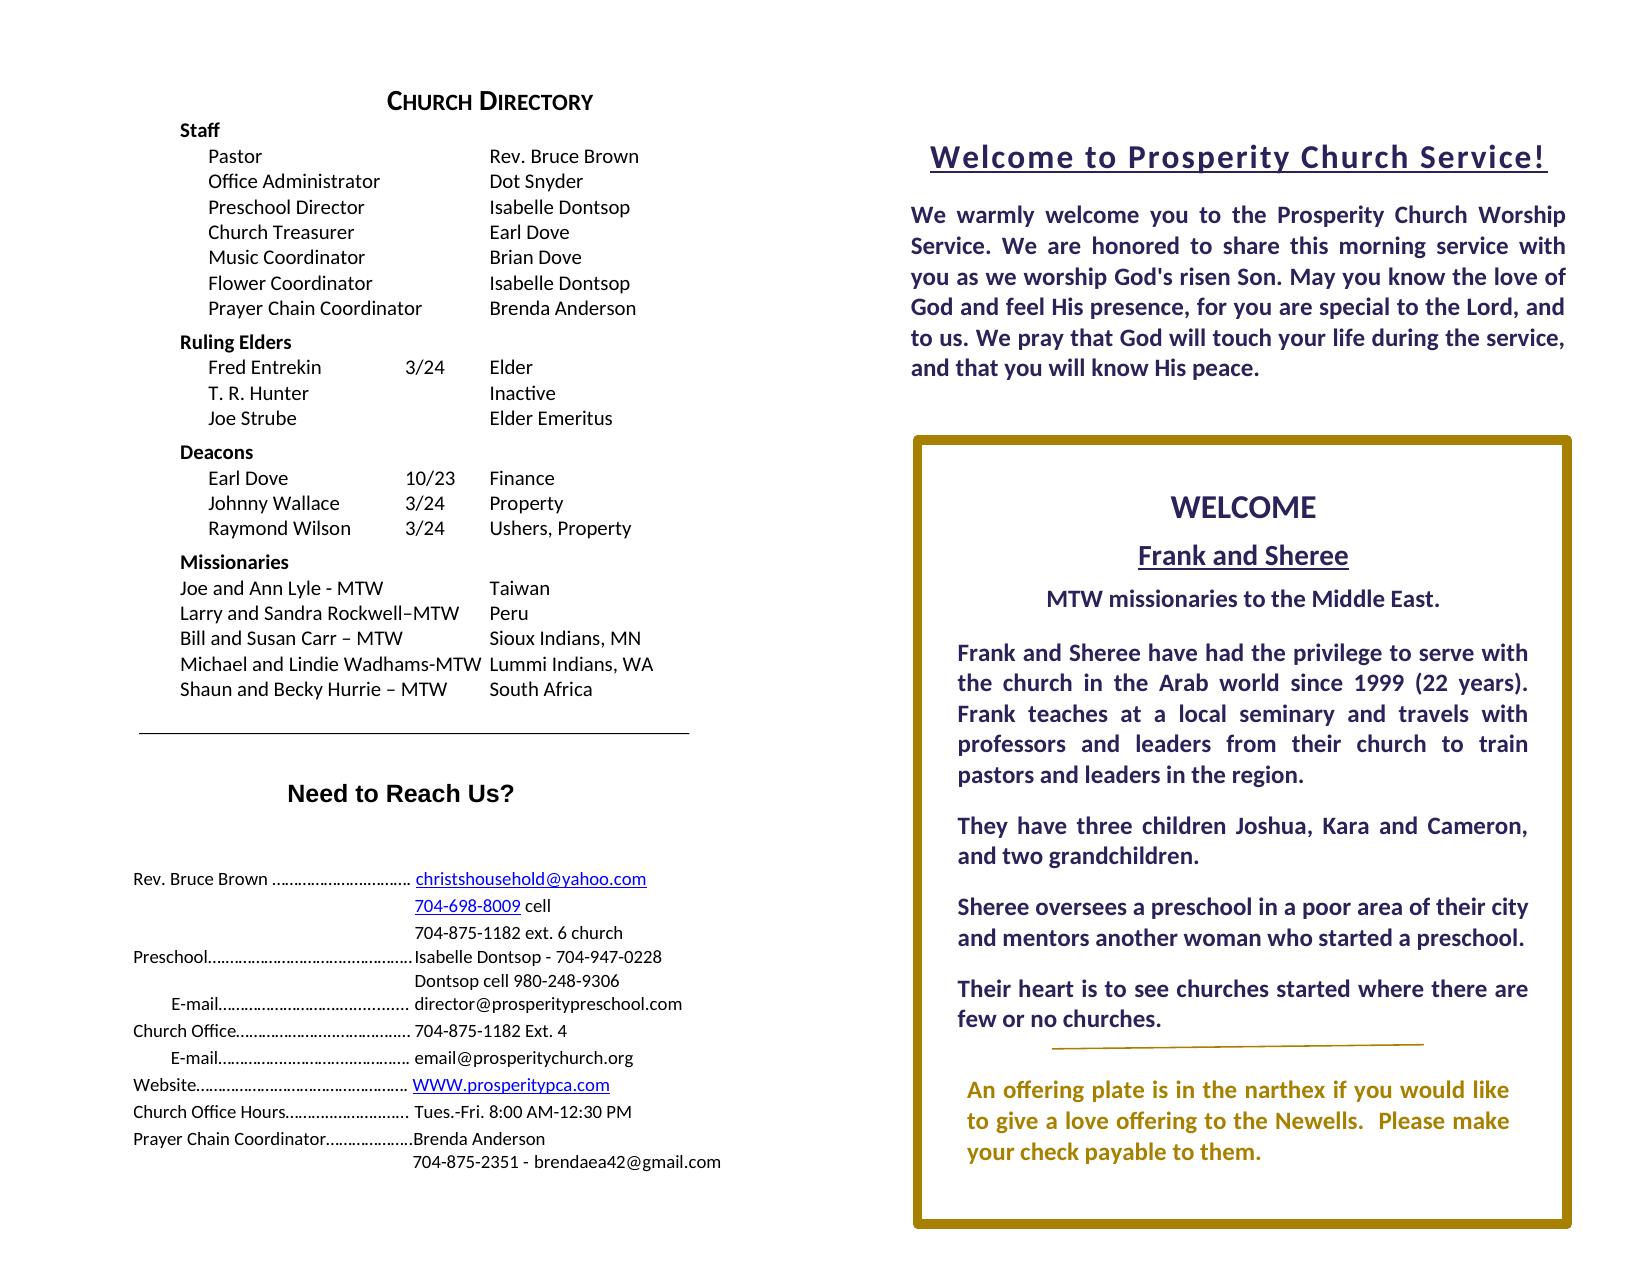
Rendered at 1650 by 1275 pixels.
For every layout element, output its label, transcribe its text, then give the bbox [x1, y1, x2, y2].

text Bill and Susan Carr – MTW Sioux Indians, MN [180, 626, 694, 651]
text Church Directory [30, 82, 704, 118]
text Preschool….………………………..………….. Isabelle Dontsop - 704-947-0228 [133, 945, 724, 968]
text Earl Dove 10/23 Finance [180, 465, 716, 490]
text E-mail……………………….…............ director@prosperitypreschool.com [133, 992, 704, 1015]
text MTW missionaries to the Middle East. [939, 583, 1548, 614]
text Prayer Chain Coordinator Brenda Anderson [180, 296, 798, 321]
text Church Office Hours………..………..…... Tues.-Fri. 8:00 AM-12:30 PM [133, 1100, 724, 1123]
text Their heart is to see churches started where there are few or no churches. [957, 973, 1529, 1034]
text WELCOME [939, 486, 1548, 527]
text Flower Coordinator Isabelle Dontsop [180, 270, 694, 296]
text Office Administrator Dot Snyder [180, 168, 694, 194]
text We warmly welcome you to the Prosperity Church Worship Service. We are honored to share this morning service with you as we worship God's risen Son. May you know the love of God and feel His presence, for you are special to the Lord, and to us. We pray that God will touch your life during the service, and that you will know His peace. [911, 200, 1567, 383]
text 704-875-1182 ext. 6 church [133, 921, 798, 944]
subtitle Staff [180, 118, 694, 143]
subtitle Pastor Rev. Bruce Brown [180, 143, 694, 168]
text Shaun and Becky Hurrie – MTW South Africa [180, 676, 694, 702]
text Larry and Sandra Rockwell–MTW Peru [180, 600, 694, 626]
text Website…………………………………………. WWW.prosperitypca.com [133, 1073, 724, 1096]
text Music Coordinator Brian Dove [180, 245, 694, 270]
text 704-698-8009 cell [133, 894, 798, 917]
text Joe and Ann Lyle - MTW Taiwan [180, 575, 694, 600]
text Rev. Bruce Brown ………………….………. christshousehold@yahoo.com [133, 867, 798, 890]
text Joe Strube Elder Emeritus [180, 406, 716, 431]
text Michael and Lindie Wadhams-MTW Lummi Indians, WA [180, 651, 694, 676]
text Welcome to Prosperity Church Service! [911, 136, 1567, 177]
text Fred Entrekin 3/24 Elder [180, 355, 716, 380]
text Dontsop cell 980-248-9306 [133, 969, 724, 992]
text Church Office…………………..…………..… 704-875-1182 Ext. 4 [133, 1019, 724, 1042]
text Missionaries [30, 549, 716, 575]
text E-mail……………..…………..…………. email@prosperitychurch.org [133, 1046, 724, 1069]
text Prayer Chain Coordinator………………..Brenda Anderson [96, 1127, 724, 1150]
text Church Treasurer Earl Dove [180, 219, 694, 245]
text 704-875-2351 - brendaea42@gmail.com [133, 1150, 724, 1173]
text Deacons [180, 439, 716, 465]
text Frank and Sheree have had the privilege to serve with the church in the Arab world since 1999 (22 years). Frank teaches at a local seminary and travels with professors and leaders from their church to train pastors and leaders in the region. [957, 637, 1529, 790]
text Johnny Wallace 3/24 Property [180, 490, 716, 516]
text Sheree oversees a preschool in a poor area of their city and mentors another woman who started a preschool. [957, 891, 1529, 952]
text Frank and Sheree [939, 537, 1548, 573]
text They have three children Joshua, Kara and Cameron, and two grandchildren. [957, 810, 1529, 871]
text Raymond Wilson 3/24 Ushers, Property [180, 516, 716, 541]
subtitle Ruling Elders [30, 329, 694, 355]
text T. R. Hunter Inactive [180, 380, 716, 406]
text Preschool Director Isabelle Dontsop [180, 194, 694, 219]
text Need to Reach Us? [30, 779, 724, 808]
text An offering plate is in the narthex if you would like to give a love offering to the Newells. Please make your check payable to them. [967, 1075, 1511, 1166]
